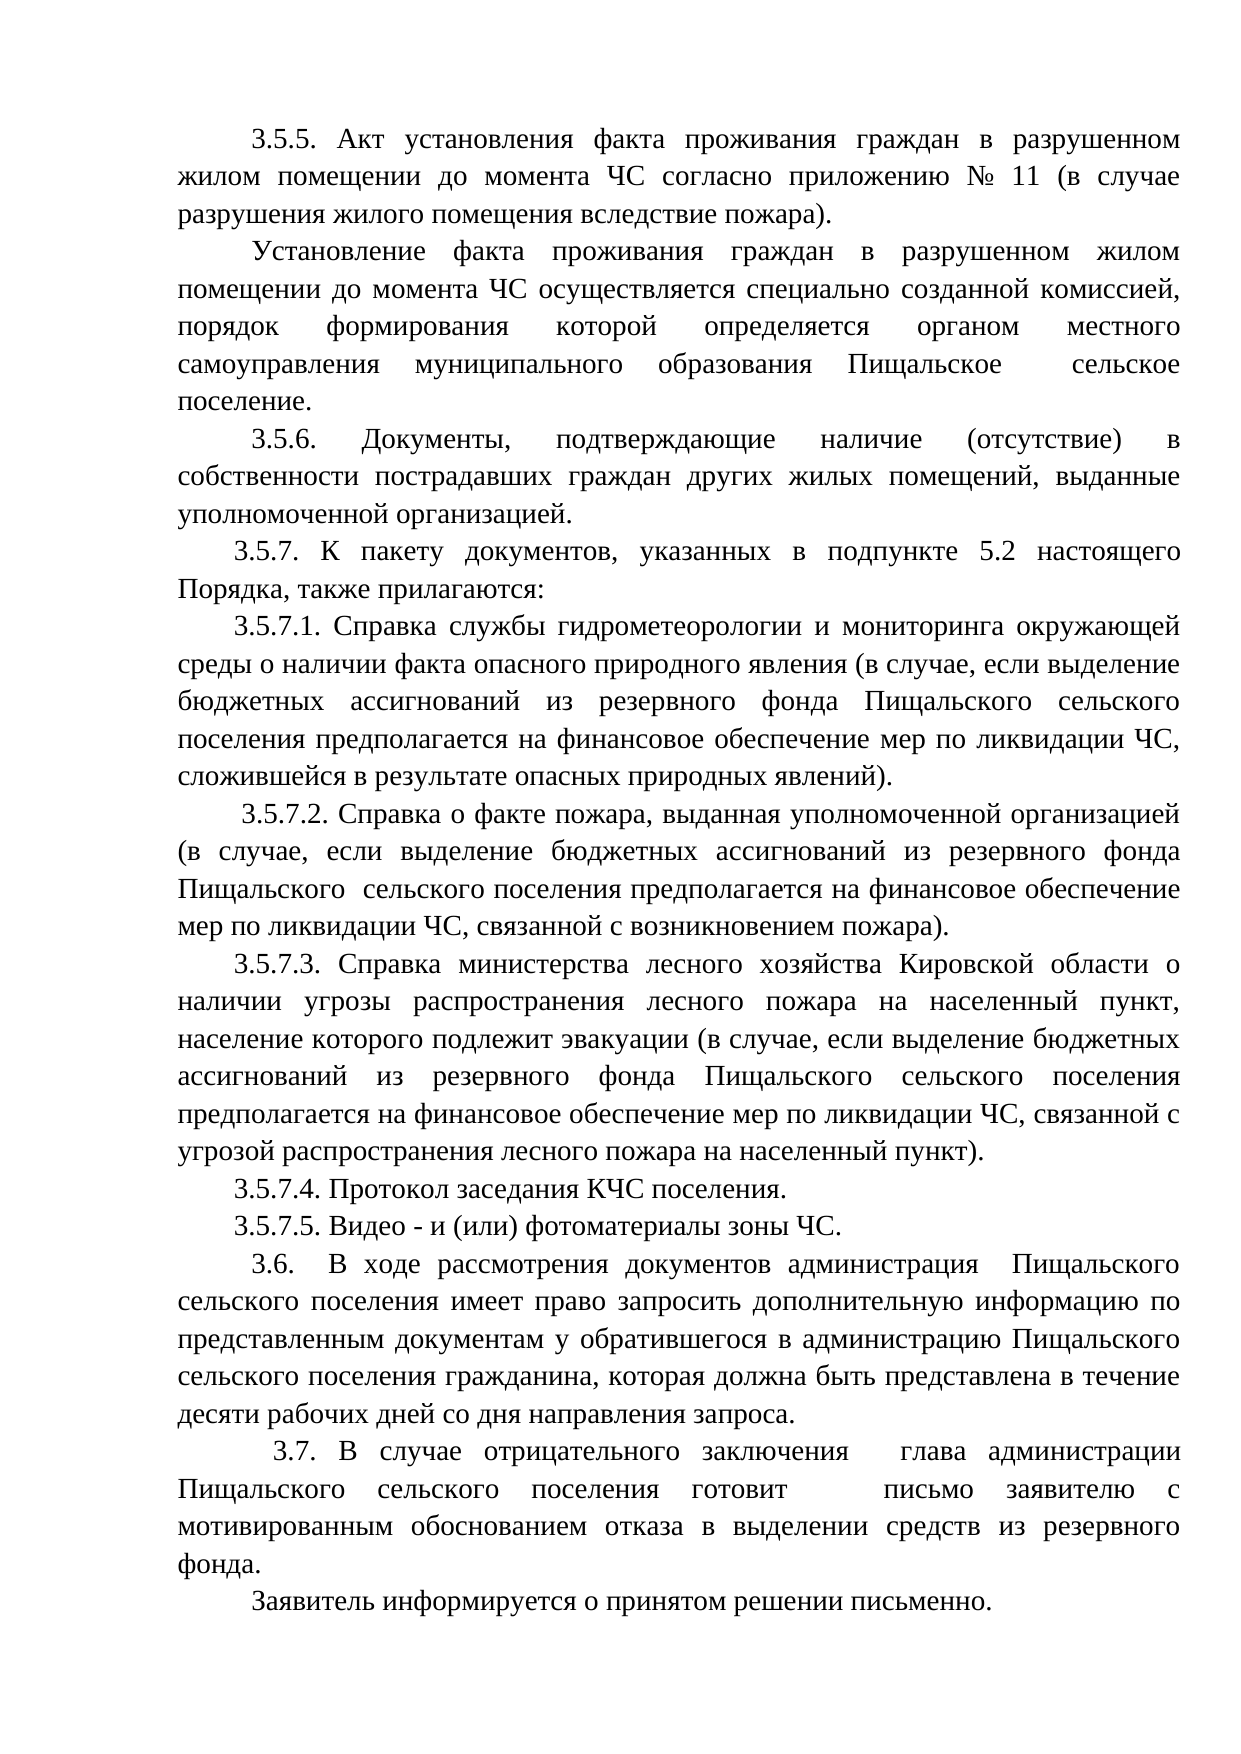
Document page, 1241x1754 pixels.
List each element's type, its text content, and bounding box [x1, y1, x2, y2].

text 3.7. В случае отрицательного заключения глава администрации Пищальского сельского поселения готовит письмо заявителю с мотивированным обоснованием отказа в выделении средств из резервного фонда. [177, 1431, 1181, 1581]
text 3.5.7.1. Справка службы гидрометеорологии и мониторинга окружающей среды о наличии факта опасного природного явления (в случае, если выделение бюджетных ассигнований из резервного фонда Пищальского сельского поселения предполагается на финансовое обеспечение мер по ликвидации ЧС, сложившейся в результате опасных природных явлений). [177, 606, 1181, 793]
text 3.5.7. К пакету документов, указанных в подпункте 5.2 настоящего Порядка, также прилагаются: [177, 531, 1181, 606]
text Установление факта проживания граждан в разрушенном жилом помещении до момента ЧС осуществляется специально созданной комиссией, порядок формирования которой определяется органом местного самоуправления муниципального образования Пищальское сельское поселение. [177, 231, 1181, 418]
text Заявитель информируется о принятом решении письменно. [177, 1581, 1181, 1618]
text 3.5.7.4. Протокол заседания КЧС поселения. [177, 1168, 1181, 1206]
text 3.5.7.3. Справка министерства лесного хозяйства Кировской области о наличии угрозы распространения лесного пожара на населенный пункт, население которого подлежит эвакуации (в случае, если выделение бюджетных ассигнований из резервного фонда Пищальского сельского поселения предполагается на финансовое обеспечение мер по ликвидации ЧС, связанной с угрозой распространения лесного пожара на населенный пункт). [177, 943, 1181, 1168]
text 3.6. В ходе рассмотрения документов администрация Пищальского сельского поселения имеет право запросить дополнительную информацию по представленным документам у обратившегося в администрацию Пищальского сельского поселения гражданина, которая должна быть представлена в течение десяти рабочих дней со дня направления запроса. [177, 1243, 1181, 1431]
text 3.5.7.5. Видео - и (или) фотоматериалы зоны ЧС. [177, 1206, 1181, 1243]
text 3.5.7.2. Справка о факте пожара, выданная уполномоченной организацией (в случае, если выделение бюджетных ассигнований из резервного фонда Пищальского сельского поселения предполагается на финансовое обеспечение мер по ликвидации ЧС, связанной с возникновением пожара). [177, 793, 1181, 943]
text 3.5.6. Документы, подтверждающие наличие (отсутствие) в собственности пострадавших граждан других жилых помещений, выданные уполномоченной организацией. [177, 418, 1181, 531]
text 3.5.5. Акт установления факта проживания граждан в разрушенном жилом помещении до момента ЧС согласно приложению № 11 (в случае разрушения жилого помещения вследствие пожара). [177, 118, 1181, 231]
